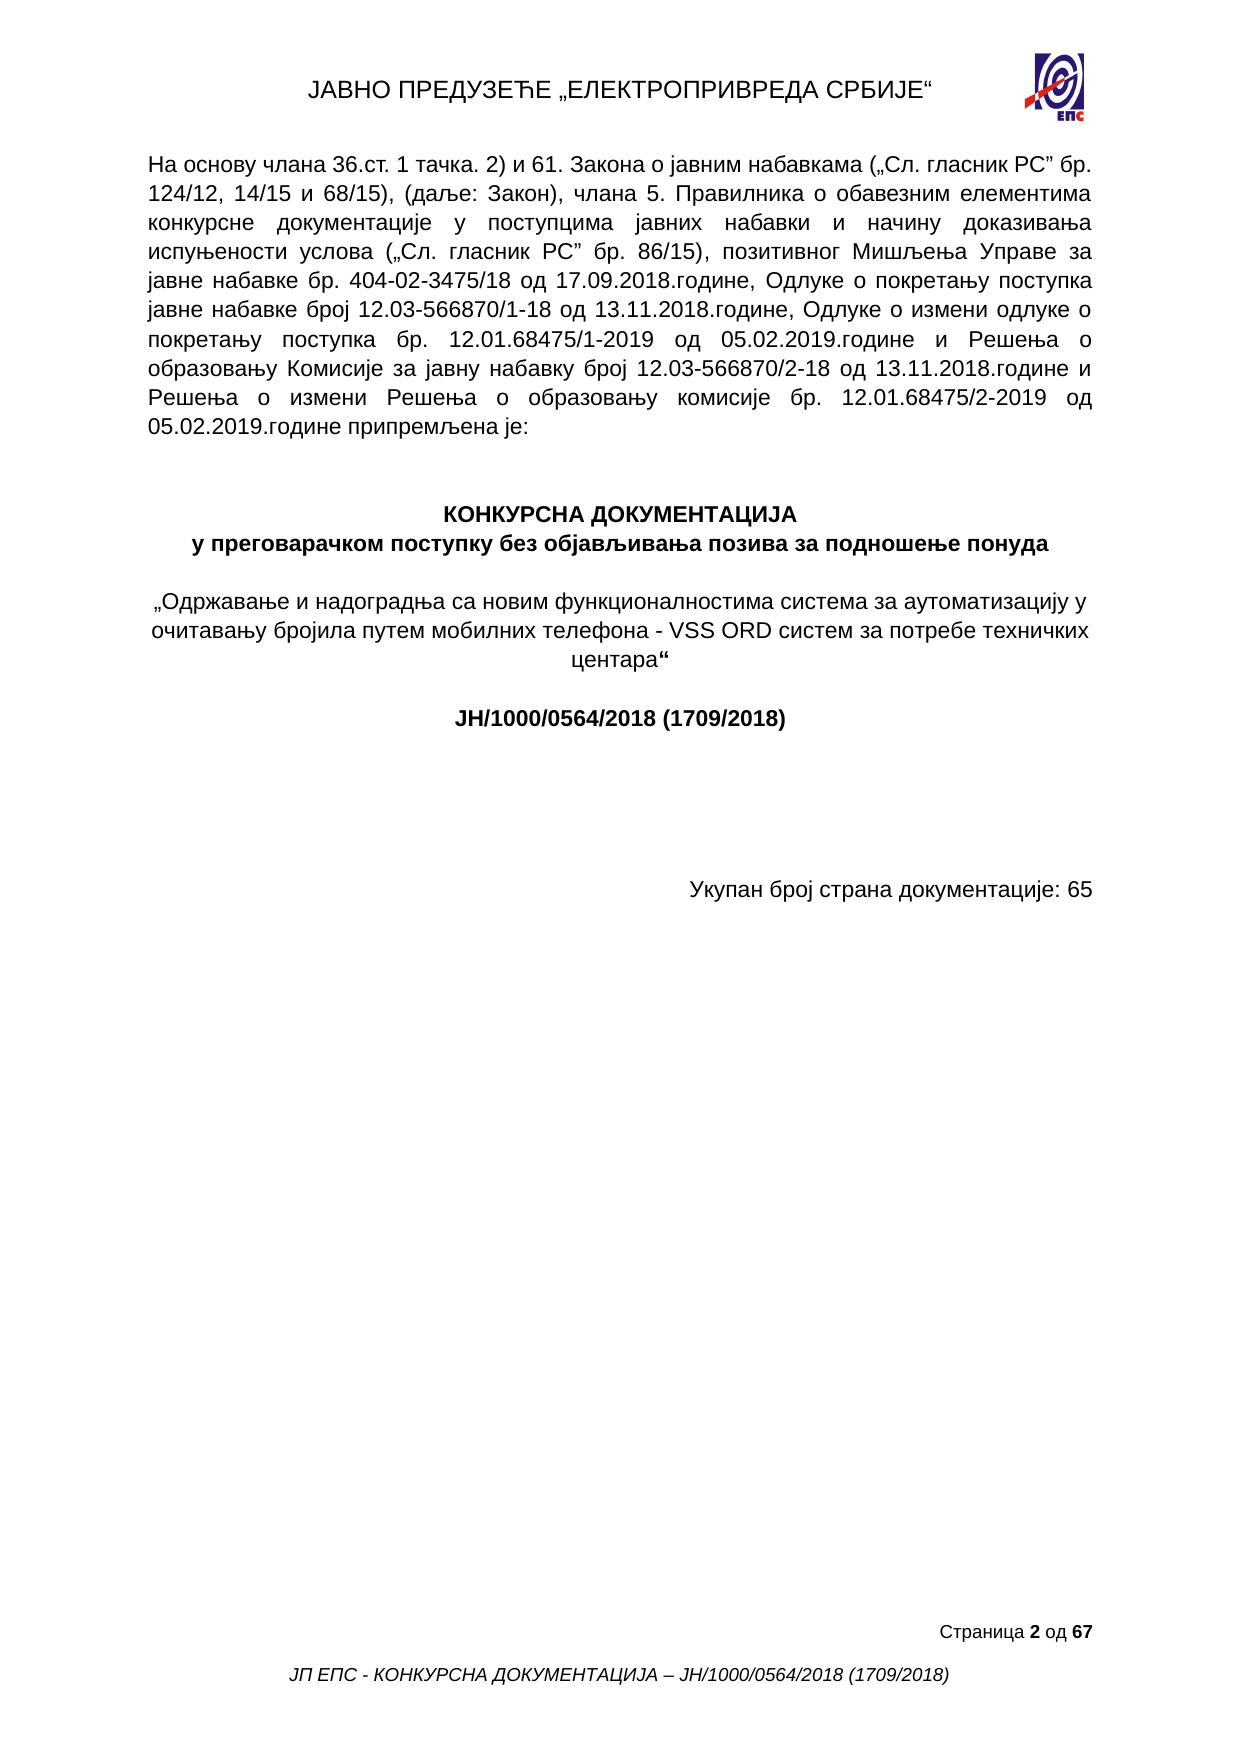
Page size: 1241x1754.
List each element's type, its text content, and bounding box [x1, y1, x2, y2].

text Укупан број страна документације: 65 [148, 873, 1092, 902]
text ЈН/1000/0564/2018 (1709/2018) [148, 702, 1092, 731]
picture [1017, 49, 1092, 128]
text На основу члана 36.ст. 1 тачка. 2) и 61. Закона о јавним набавкама („Сл. гласник РС” бр. 124/12, 14/15 и 68/15), (даље: Закон), члана 5. Правилника о обавезним елементима конкурсне документације у поступцима јавних набавки и начину доказивања испуњености услова („Сл. гласник РС” бр. 86/15), позитивног Мишљења Управе за јавне набавке бр. 404-02-3475/18 од 17.09.2018.године, Одлуке о покретању поступка јавне набавке број 12.03-566870/1-18 од 13.11.2018.године, Одлуке о измени одлуке о покретању поступка бр. 12.01.68475/1-2019 од 05.02.2019.године и Решења о образовању Комисије за јавну набавку број 12.03-566870/2-18 од 13.11.2018.године и Решења о измени Решења о образовању комисије бр. 12.01.68475/2-2019 од 05.02.2019.године припремљена је: [148, 148, 1092, 439]
text „Одржавање и надоградња са новим функционалностима система за аутоматизацију у очитавању бројила путем мобилних телефона - VSS ORD систем за потребе техничких центара“ [148, 585, 1092, 673]
text КОНКУРСНА ДОКУМЕНТАЦИЈА [148, 498, 1092, 527]
text у преговарачком поступку без објављивања позива за подношење понуда [148, 527, 1092, 556]
